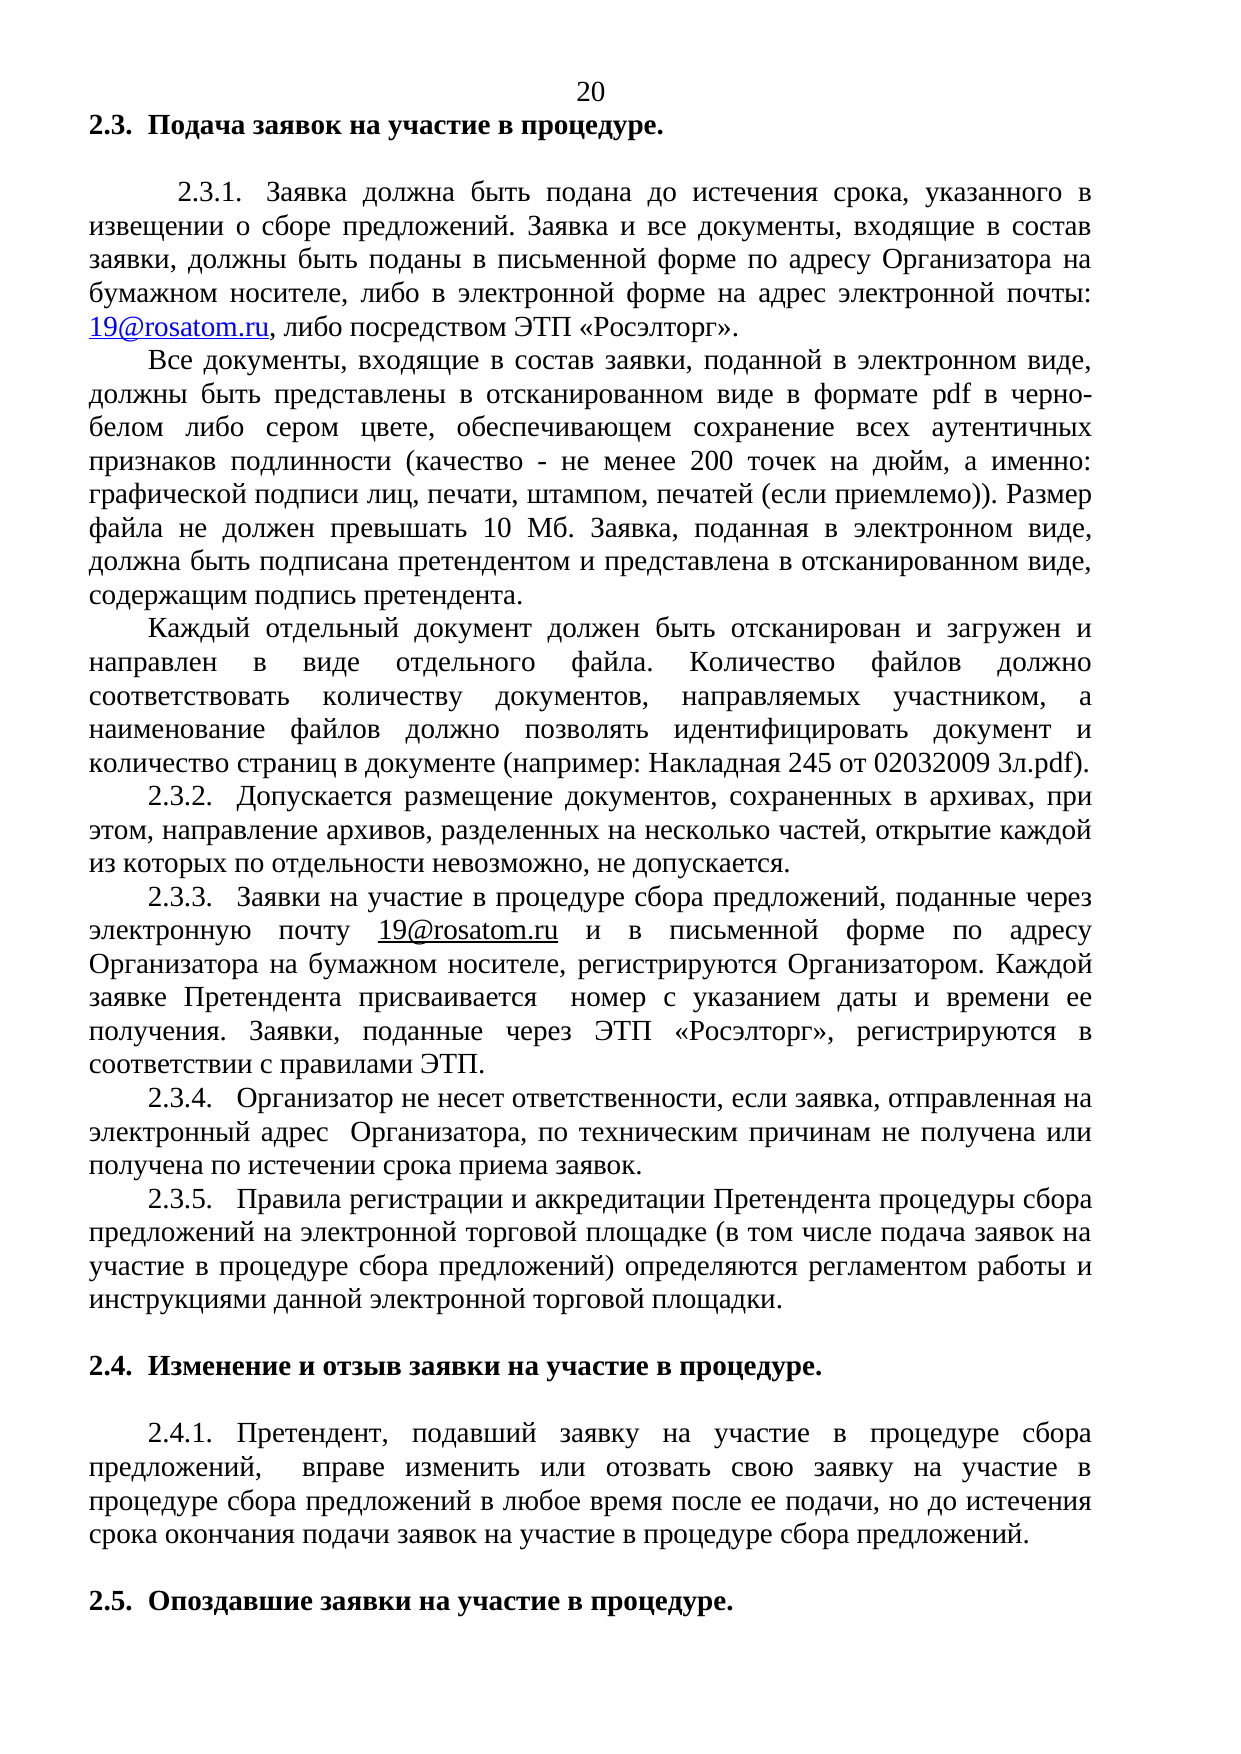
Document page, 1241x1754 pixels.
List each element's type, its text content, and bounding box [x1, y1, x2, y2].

text Каждый отдельный документ должен быть отсканирован и загружен и направлен в виде отдельного файла. Количество файлов должно соответствовать количеству документов, направляемых участником, а наименование файлов должно позволять идентифицировать документ и количество страниц в документе (например: Накладная 245 от 02032009 3л.pdf). [89, 611, 1092, 778]
subtitle Изменение и отзыв заявки на участие в процедуре. [89, 1348, 1092, 1382]
list Все документы, входящие в состав заявки, поданной в электронном виде, должны быть представлены в отсканированном виде в формате pdf в черно-белом либо сером цвете, обеспечивающем сохранение всех аутентичных признаков подлинности (качество - не менее 200 точек на дюйм, а именно: графической подписи лиц, печати, штампом, печатей (если приемлемо)). Размер файла не должен превышать 10 Мб. Заявка, поданная в электронном виде, должна быть подписана претендентом и представлена в отсканированном виде, содержащим подпись претендента. [89, 342, 1092, 611]
text Заявки на участие в процедуре сбора предложений, поданные через электронную почту 19@rosatom.ru и в письменной форме по адресу Организатора на бумажном носителе, регистрируются Организатором. Каждой заявке Претендента присваивается номер с указанием даты и времени ее получения. Заявки, поданные через ЭТП «Росэлторг», регистрируются в соответствии с правилами ЭТП. [89, 879, 1092, 1080]
text Правила регистрации и аккредитации Претендента процедуры сбора предложений на электронной торговой площадке (в том числе подача заявок на участие в процедуре сбора предложений) определяются регламентом работы и инструкциями данной электронной торговой площадки. [89, 1181, 1092, 1315]
text Допускается размещение документов, сохраненных в архивах, при этом, направление архивов, разделенных на несколько частей, открытие каждой из которых по отдельности невозможно, не допускается. [89, 778, 1092, 879]
subtitle Опоздавшие заявки на участие в процедуре. [89, 1583, 1092, 1617]
text Организатор не несет ответственности, если заявка, отправленная на электронный адрес Организатора, по техническим причинам не получена или получена по истечении срока приема заявок. [89, 1080, 1092, 1181]
text Претендент, подавший заявку на участие в процедуре сбора предложений, вправе изменить или отозвать свою заявку на участие в процедуре сбора предложений в любое время после ее подачи, но до истечения срока окончания подачи заявок на участие в процедуре сбора предложений. [89, 1416, 1092, 1550]
subtitle Подача заявок на участие в процедуре. [89, 107, 1092, 141]
text Заявка должна быть подана до истечения срока, указанного в извещении о сборе предложений. Заявка и все документы, входящие в состав заявки, должны быть поданы в письменной форме по адресу Организатора на бумажном носителе, либо в электронной форме на адрес электронной почты: 19@rosatom.ru, либо посредством ЭТП «Росэлторг». [89, 174, 1092, 342]
